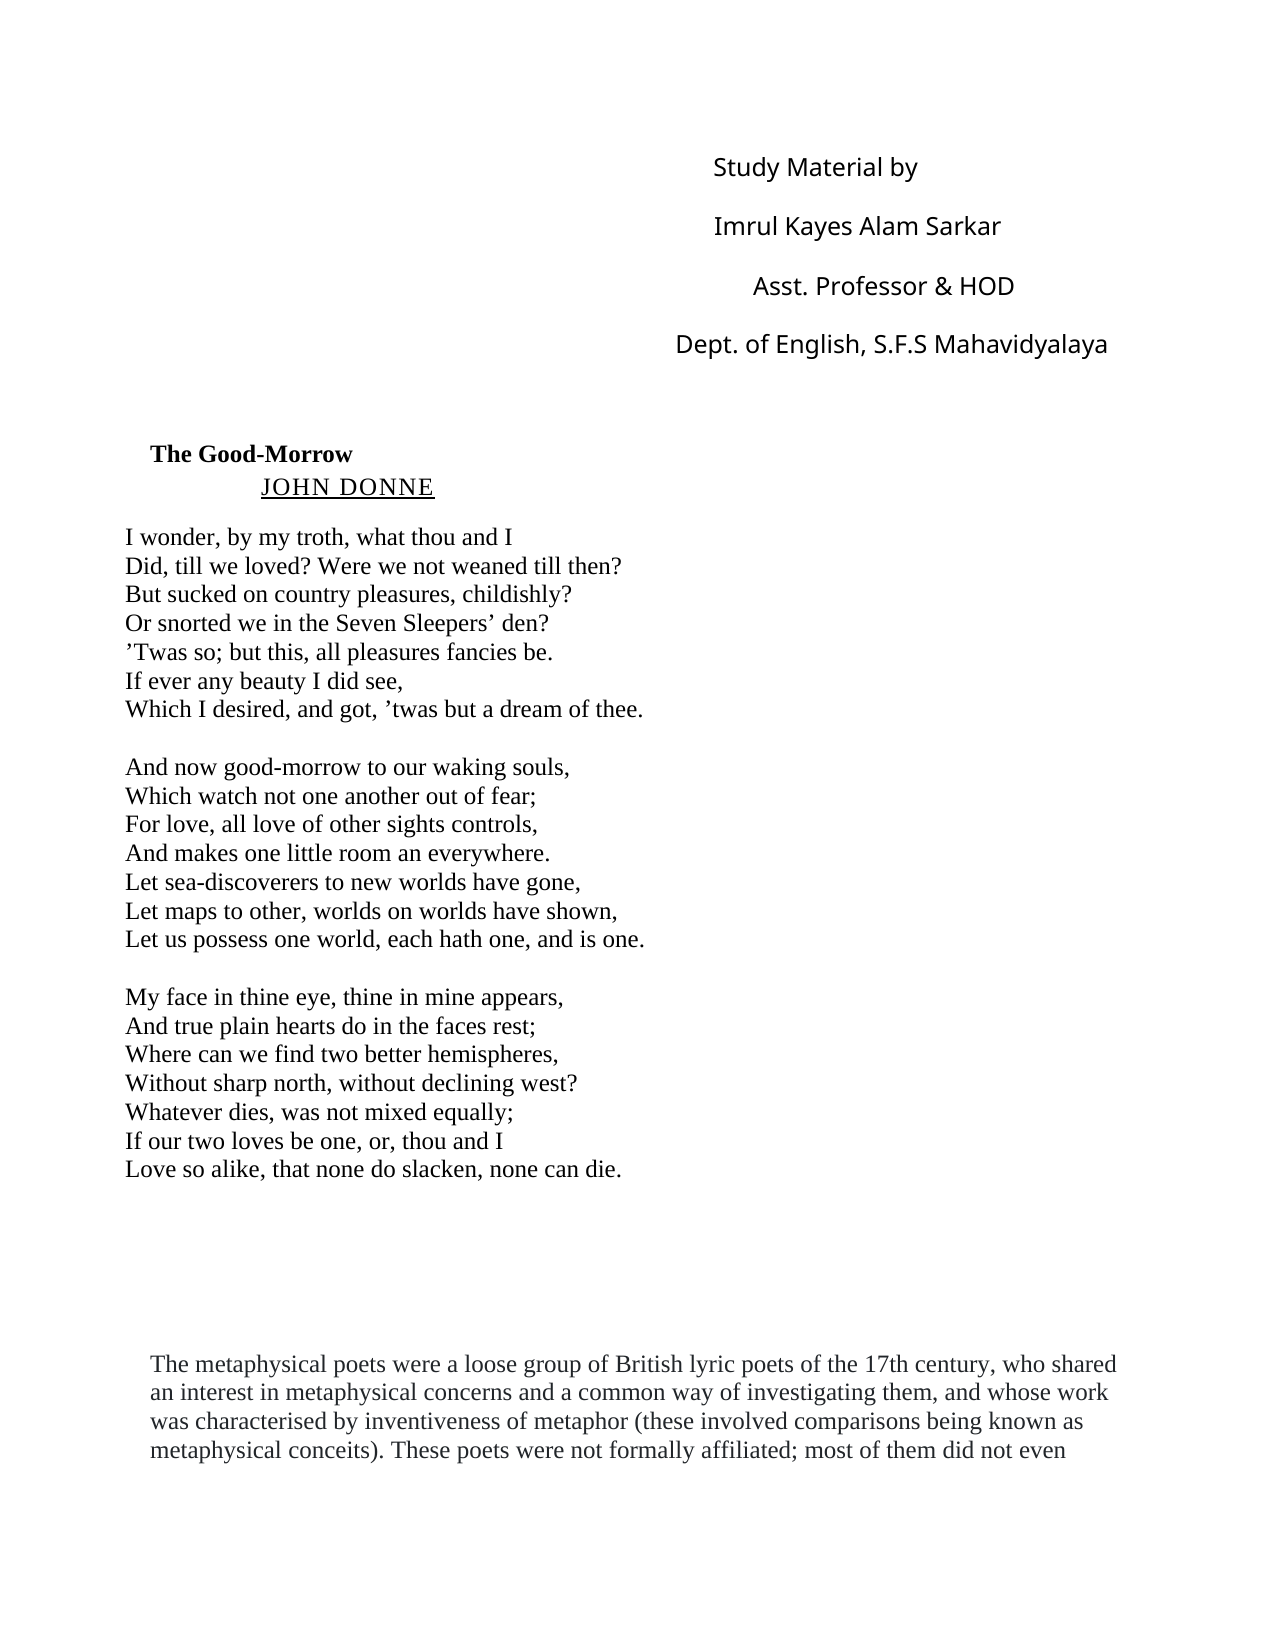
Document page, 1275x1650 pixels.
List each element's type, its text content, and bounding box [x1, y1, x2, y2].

text And now good-morrow to our waking souls, [125, 752, 1125, 781]
text JOHN DONNE [150, 472, 1125, 501]
text Dept. of English, S.F.S Mahavidyalaya [150, 327, 1125, 361]
text Let maps to other, worlds on worlds have shown, [125, 896, 1125, 924]
text ’Twas so; but this, all pleasures fancies be. [125, 637, 1125, 666]
text If our two loves be one, or, thou and I [125, 1126, 1125, 1154]
text And true plain hearts do in the faces rest; [125, 1011, 1125, 1039]
text My face in thine eye, thine in mine appears, [125, 982, 1125, 1011]
text And makes one little room an everywhere. [125, 838, 1125, 867]
text Whatever dies, was not mixed equally; [125, 1097, 1125, 1126]
text But sucked on country pleasures, childishly? [125, 579, 1125, 608]
text Study Material by [150, 150, 1125, 184]
text Which I desired, and got, ’twas but a dream of thee. [125, 694, 1125, 723]
text I wonder, by my troth, what thou and I [125, 522, 1125, 551]
text Love so alike, that none do slacken, none can die. [125, 1154, 1125, 1183]
text Let sea-discoverers to new worlds have gone, [125, 867, 1125, 896]
text Or snorted we in the Seven Sleepers’ den? [125, 608, 1125, 637]
text The Good-Morrow [150, 439, 1125, 468]
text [150, 1349, 1125, 1464]
text Where can we find two better hemispheres, [125, 1039, 1125, 1068]
text Without sharp north, without declining west? [125, 1068, 1125, 1097]
text Imrul Kayes Alam Sarkar [150, 209, 1125, 243]
text Which watch not one another out of fear; [125, 781, 1125, 809]
text Let us possess one world, each hath one, and is one. [125, 924, 1125, 953]
text If ever any beauty I did see, [125, 666, 1125, 694]
text Did, till we loved? Were we not weaned till then? [125, 551, 1125, 579]
text Asst. Professor & HOD [150, 268, 1125, 302]
text For love, all love of other sights controls, [125, 809, 1125, 838]
